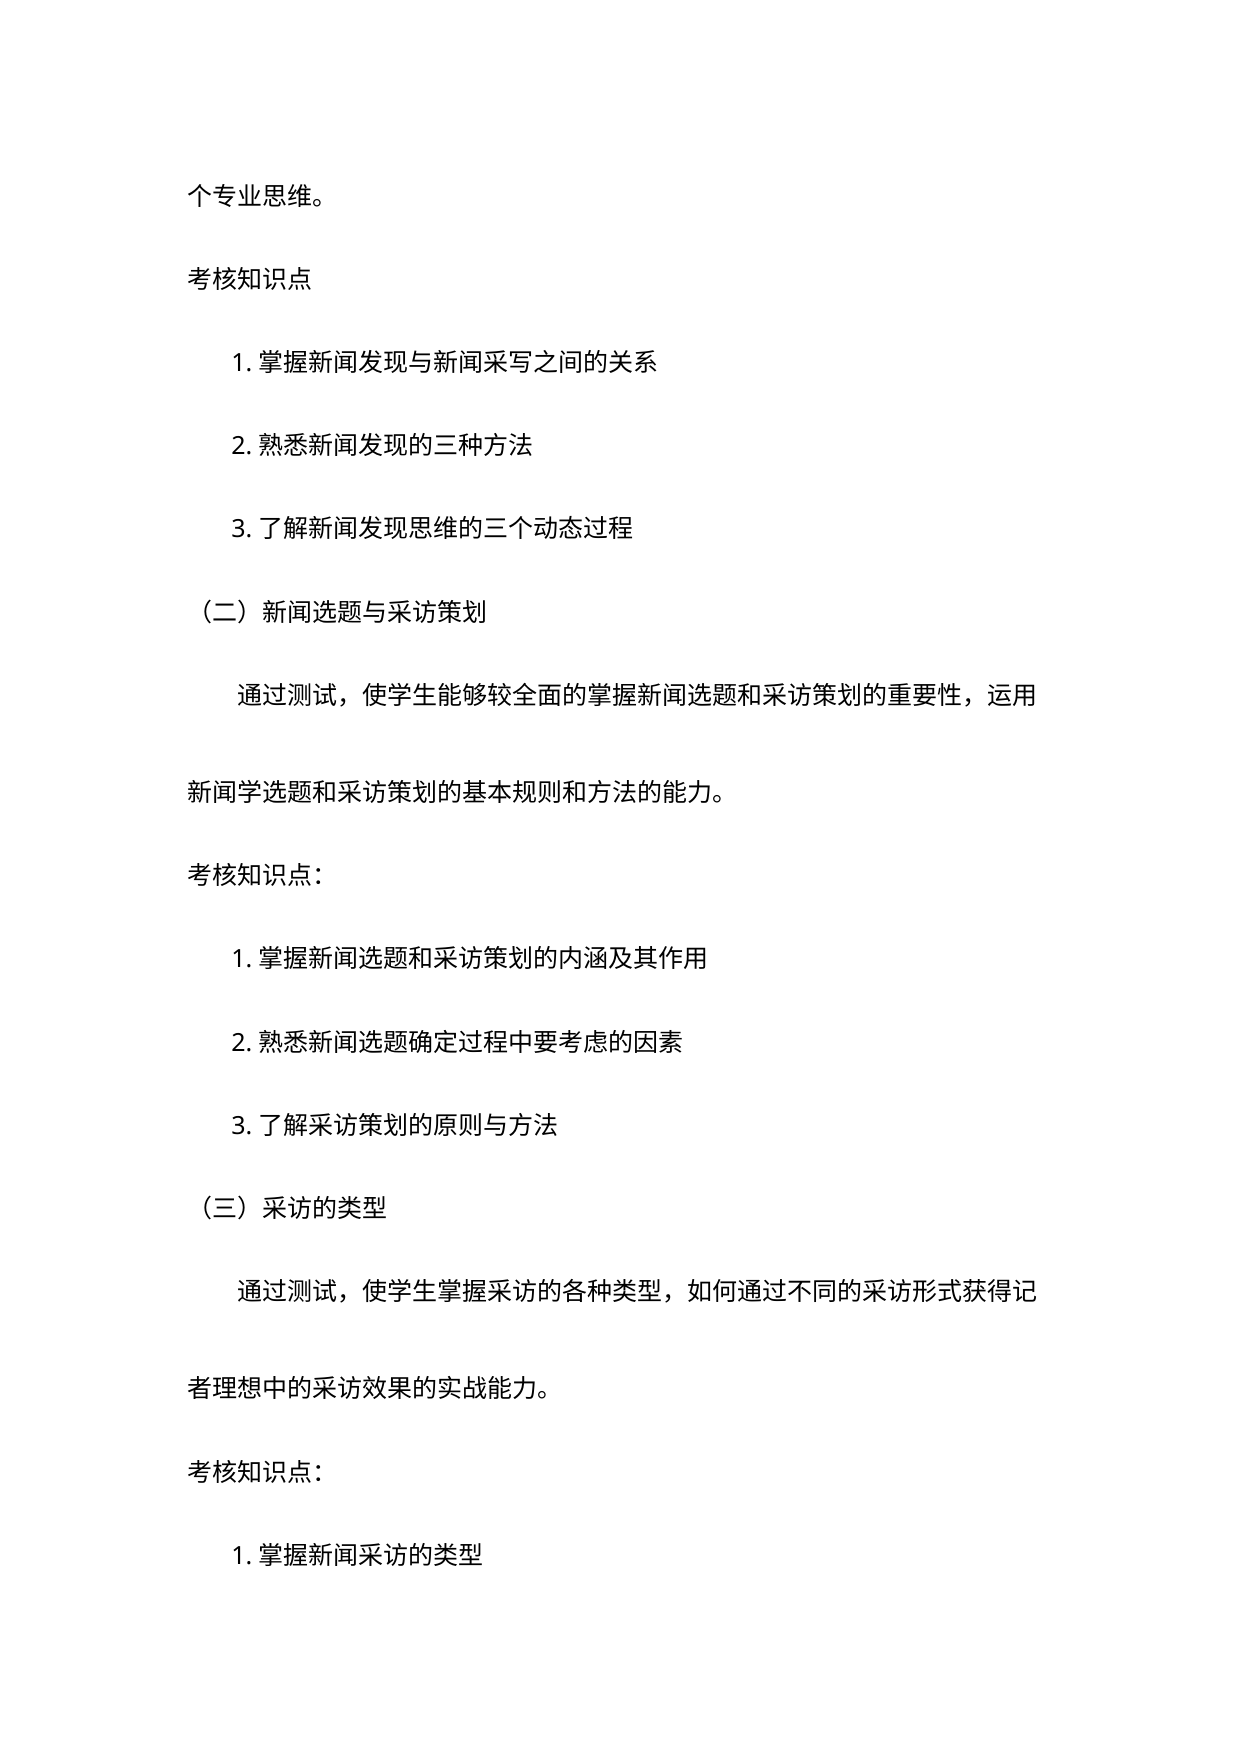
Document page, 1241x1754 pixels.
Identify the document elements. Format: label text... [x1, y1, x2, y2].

text 1. 掌握新闻采访的类型 [231, 1521, 1053, 1586]
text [187, 162, 1053, 227]
text （二）新闻选题与采访策划 [187, 578, 1053, 643]
text 考核知识点： [187, 841, 1053, 906]
text 3. 了解新闻发现思维的三个动态过程 [231, 494, 1053, 559]
text 3. 了解采访策划的原则与方法 [231, 1091, 1053, 1156]
text 考核知识点 [187, 245, 1053, 310]
text 通过测试，使学生掌握采访的各种类型，如何通过不同的采访形式获得记者理想中的采访效果的实战能力。 [187, 1257, 1053, 1419]
text 1. 掌握新闻选题和采访策划的内涵及其作用 [231, 924, 1053, 989]
text 考核知识点： [187, 1438, 1053, 1503]
text 通过测试，使学生能够较全面的掌握新闻选题和采访策划的重要性，运用新闻学选题和采访策划的基本规则和方法的能力。 [187, 661, 1053, 823]
text 2. 熟悉新闻发现的三种方法 [231, 411, 1053, 476]
text （三）采访的类型 [187, 1174, 1053, 1239]
text 2. 熟悉新闻选题确定过程中要考虑的因素 [231, 1008, 1053, 1073]
text 1. 掌握新闻发现与新闻采写之间的关系 [231, 328, 1053, 393]
